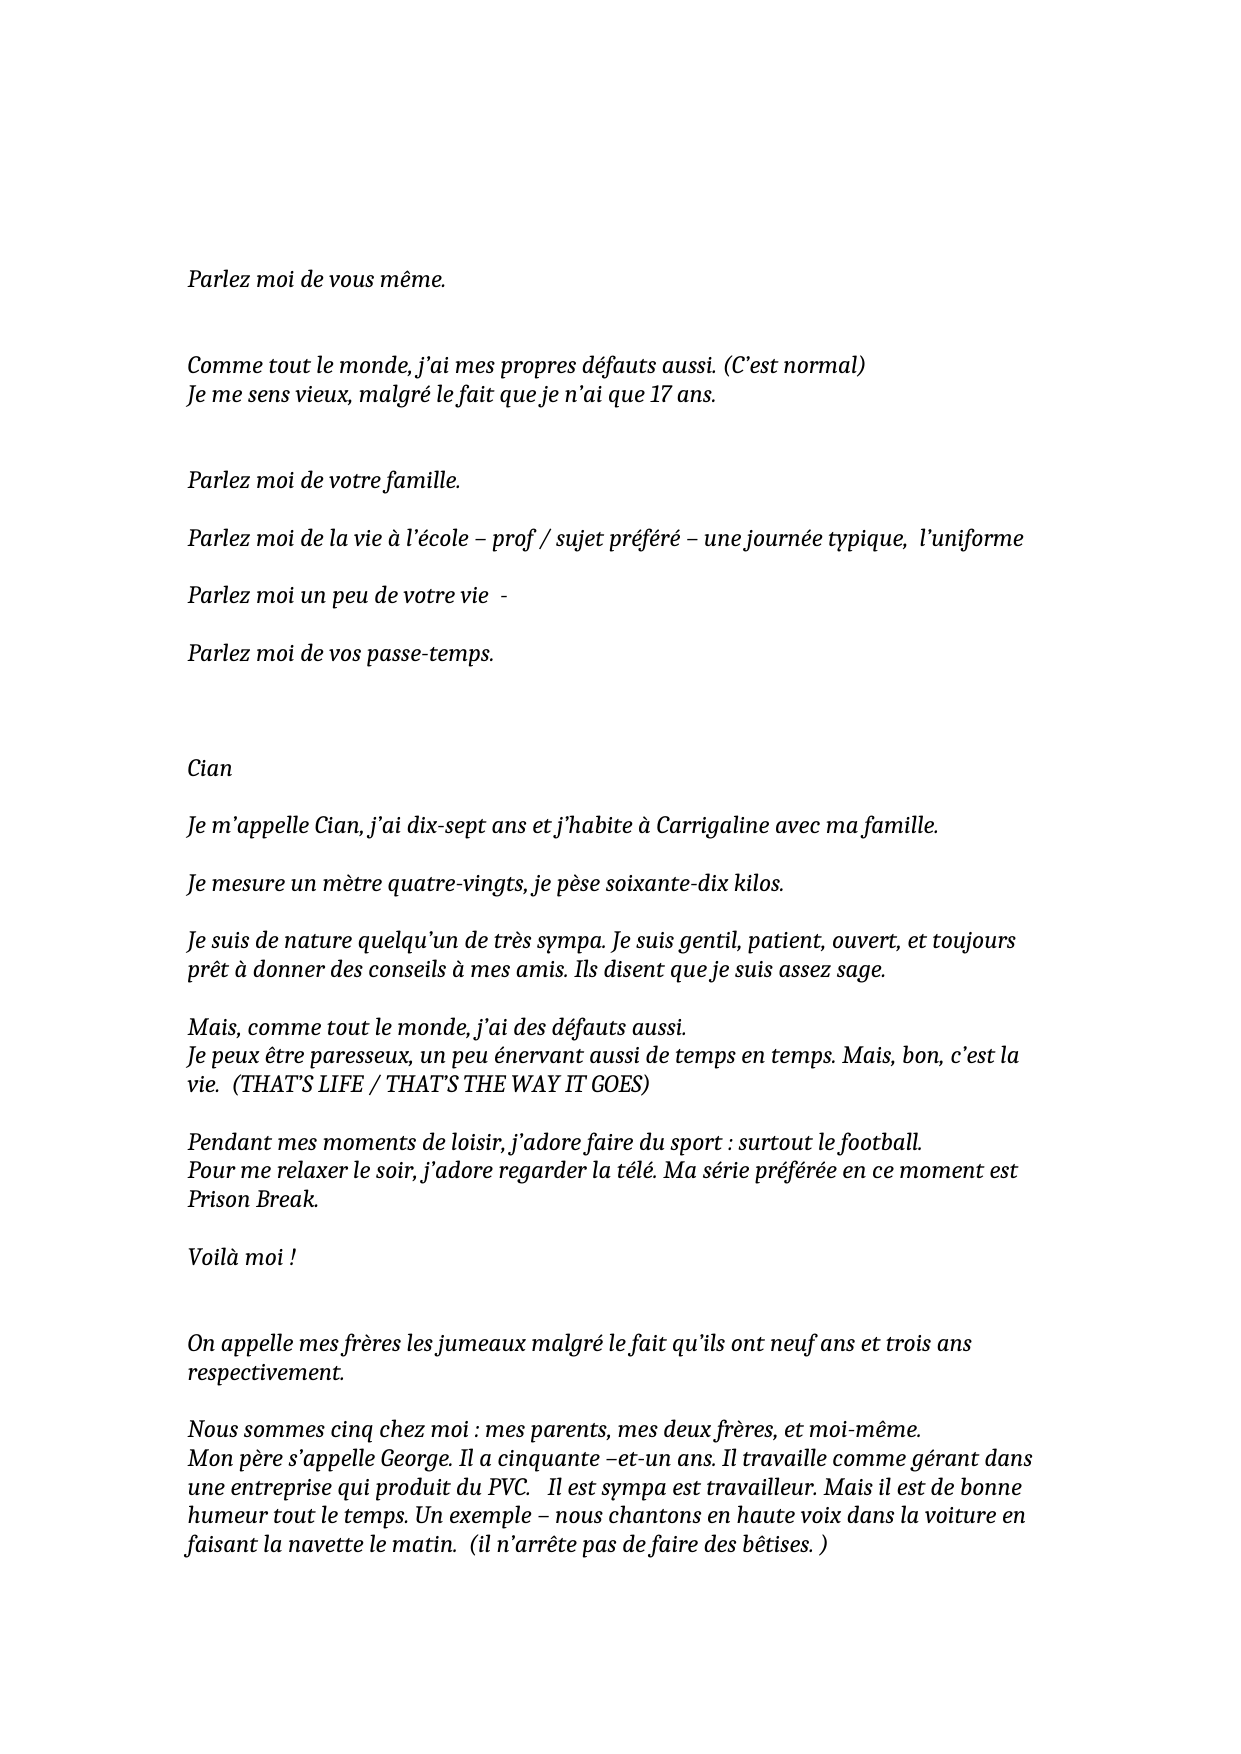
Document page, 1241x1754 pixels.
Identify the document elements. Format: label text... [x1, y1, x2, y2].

text Parlez moi de vos passe-temps. [187, 639, 1053, 667]
text Cian [187, 754, 1053, 782]
text Pendant mes moments de loisir, j’adore faire du sport : surtout le football. [187, 1127, 1053, 1156]
text Parlez moi de votre famille. [187, 437, 1053, 495]
text Mais, comme tout le monde, j’ai des défauts aussi. [187, 1012, 1053, 1041]
text Comme tout le monde, j’ai mes propres défauts aussi. (C’est normal) [187, 351, 1053, 380]
text Je suis de nature quelqu’un de très sympa. Je suis gentil, patient, ouvert, et toujours prêt à donner des conseils à mes amis. Ils disent que je suis assez sage. [187, 926, 1053, 984]
text Parlez moi un peu de votre vie - [187, 581, 1053, 610]
text Voilà moi ! [187, 1242, 1053, 1271]
text Pour me relaxer le soir, j’adore regarder la télé. Ma série préférée en ce moment est Prison Break. [187, 1156, 1053, 1214]
text Je m’appelle Cian, j’ai dix-sept ans et j’habite à Carrigaline avec ma famille. [187, 811, 1053, 840]
text Parlez moi de la vie à l’école – prof / sujet préféré – une journée typique, l’uniforme [187, 524, 1053, 552]
text Je me sens vieux, malgré le fait que je n’ai que 17 ans. [187, 380, 1053, 409]
text Parlez moi de vous même. [187, 265, 1053, 294]
text On appelle mes frères les jumeaux malgré le fait qu’ils ont neuf ans et trois ans respectivement. [187, 1329, 1053, 1386]
text Je peux être paresseux, un peu énervant aussi de temps en temps. Mais, bon, c’est la vie. (THAT’S LIFE / THAT’S THE WAY IT GOES) [187, 1041, 1053, 1099]
text Je mesure un mètre quatre-vingts, je pèse soixante-dix kilos. [187, 869, 1053, 897]
text Nous sommes cinq chez moi : mes parents, mes deux frères, et moi-même. [187, 1415, 1053, 1444]
text Mon père s’appelle George. Il a cinquante –et-un ans. Il travaille comme gérant dans une entreprise qui produit du PVC. Il est sympa est travailleur. Mais il est de bonne humeur tout le temps. Un exemple – nous chantons en haute voix dans la voiture en faisant la navette le matin. (il n’arrête pas de faire des bêtises. ) [187, 1444, 1053, 1559]
